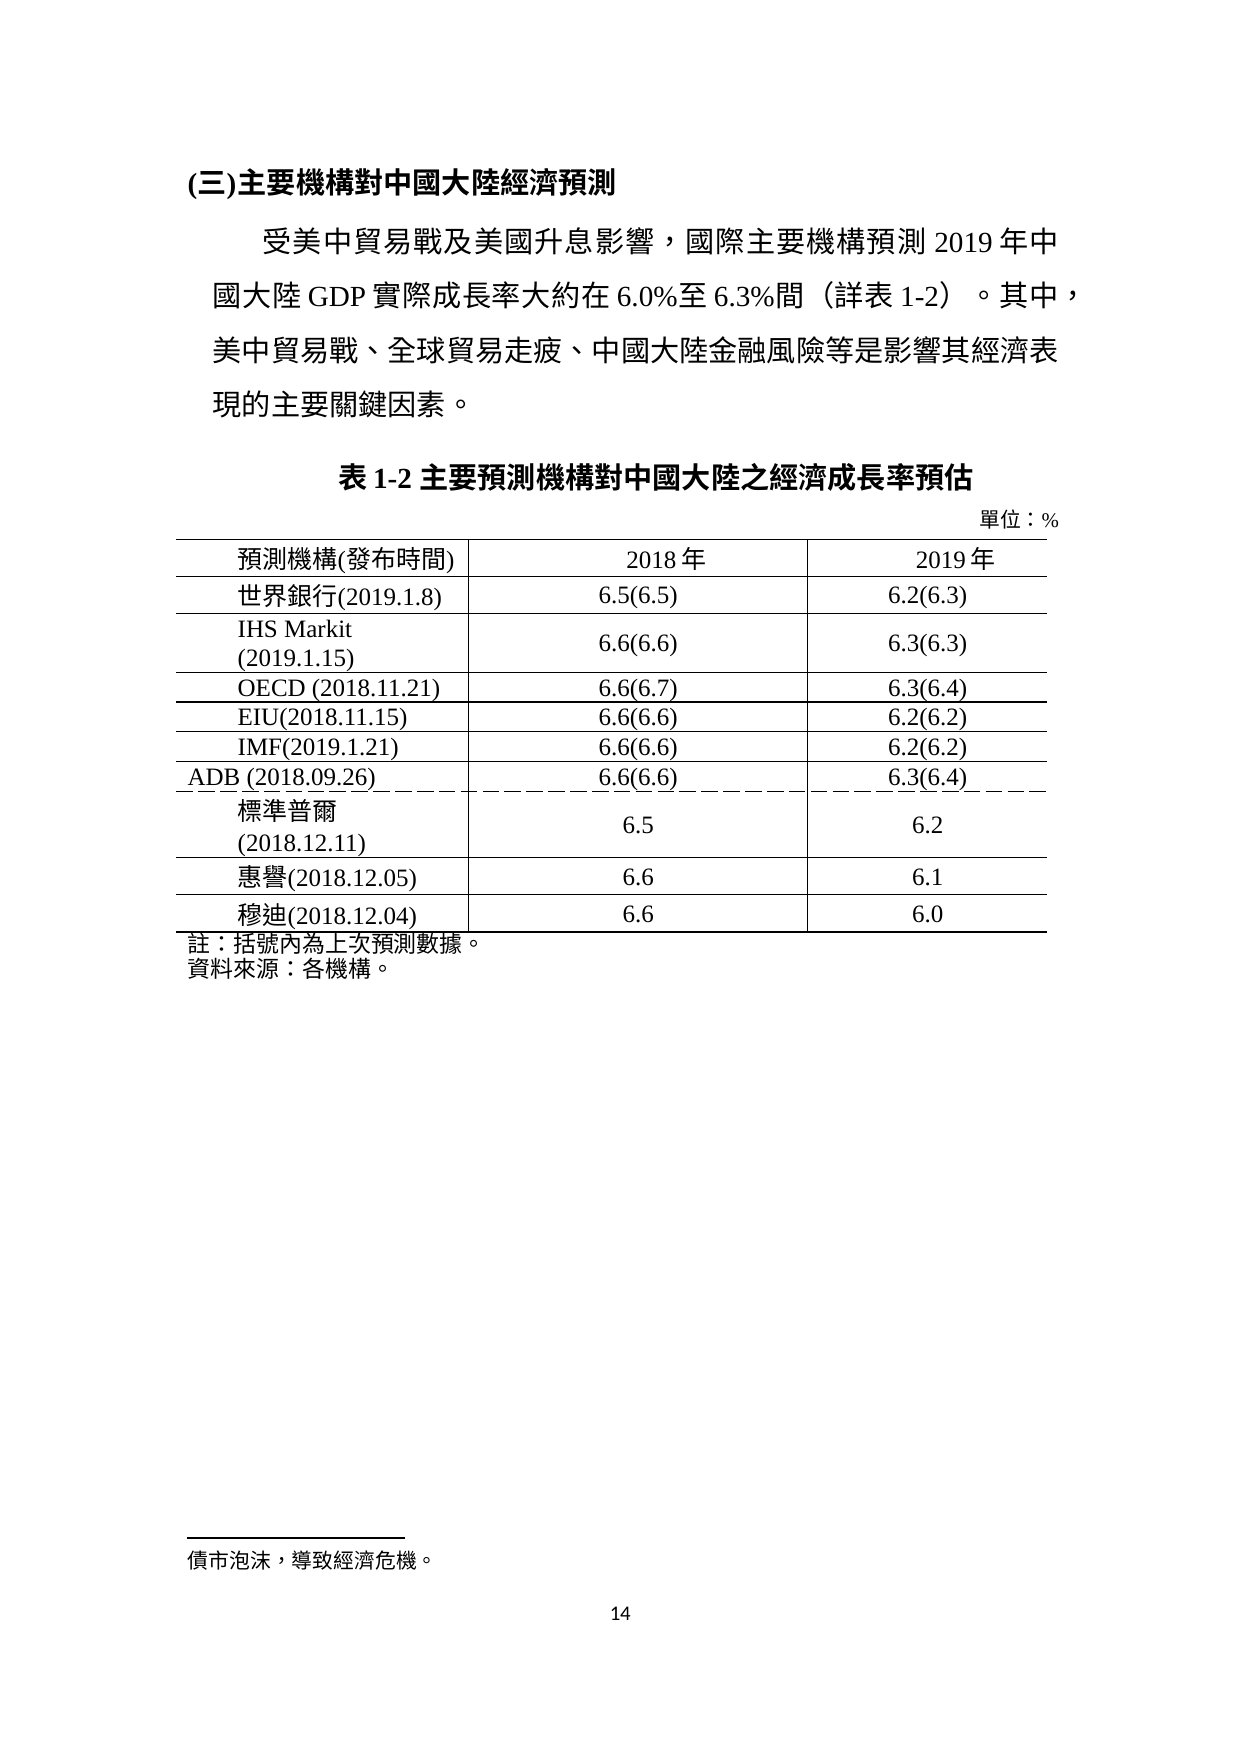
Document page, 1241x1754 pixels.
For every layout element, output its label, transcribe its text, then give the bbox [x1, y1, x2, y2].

table_cell 6.2(6.2) [808, 703, 1047, 731]
table_cell 6.5 [469, 791, 807, 857]
text 註：括號內為上次預測數據。 [187, 932, 1059, 957]
table_cell 6.3(6.3) [808, 614, 1047, 672]
table_cell IMF(2019.1.21) [176, 732, 468, 761]
table_cell 世界銀行(2019.1.8) [176, 577, 468, 613]
table_cell 6.6(6.6) [469, 732, 807, 761]
table_header 預測機構(發布時間) [176, 540, 468, 576]
table_cell 6.5(6.5) [469, 577, 807, 613]
text 受美中貿易戰及美國升息影響，國際主要機構預測2019年中國大陸GDP實際成長率大約在6.0%至6.3%間（詳表1-2）。其中，美中貿易戰、全球貿易走疲、中國大陸金融風險等是影響其經濟表現的主要關鍵因素。 [212, 209, 1059, 426]
table_header 2019年 [808, 540, 1047, 576]
table_cell 6.6(6.6) [469, 703, 807, 731]
table_cell 惠譽(2018.12.05) [176, 858, 468, 894]
text 單位：% [238, 504, 1059, 533]
table_cell 6.6 [469, 895, 807, 931]
table_cell 6.1 [808, 858, 1047, 894]
table_cell 6.6(6.7) [469, 673, 807, 701]
table_cell 6.2 [808, 791, 1047, 857]
text 表1-2 主要預測機構對中國大陸之經濟成長率預估 [238, 445, 1059, 499]
table_cell 6.2(6.3) [808, 577, 1047, 613]
table_cell 6.6(6.6) [469, 614, 807, 672]
table_cell OECD (2018.11.21) [176, 673, 468, 701]
table_cell 6.3(6.4) [808, 673, 1047, 701]
table_cell 6.6 [469, 858, 807, 894]
table_cell EIU(2018.11.15) [176, 703, 468, 731]
list 主要機構對中國大陸經濟預測 [187, 150, 1059, 204]
table_cell 6.3(6.4) [808, 762, 1047, 791]
table_cell 標準普爾(2018.12.11) [176, 791, 468, 857]
table_cell 6.0 [808, 895, 1047, 931]
table_cell 穆迪(2018.12.04) [176, 895, 468, 931]
table_cell 6.2(6.2) [808, 732, 1047, 761]
table_cell 6.6(6.6) [469, 762, 807, 791]
table_cell ADB (2018.09.26) [176, 762, 468, 791]
text 資料來源：各機構。 [187, 957, 1059, 982]
table_header 2018年 [469, 540, 807, 576]
table_cell IHS Markit (2019.1.15) [176, 614, 468, 672]
